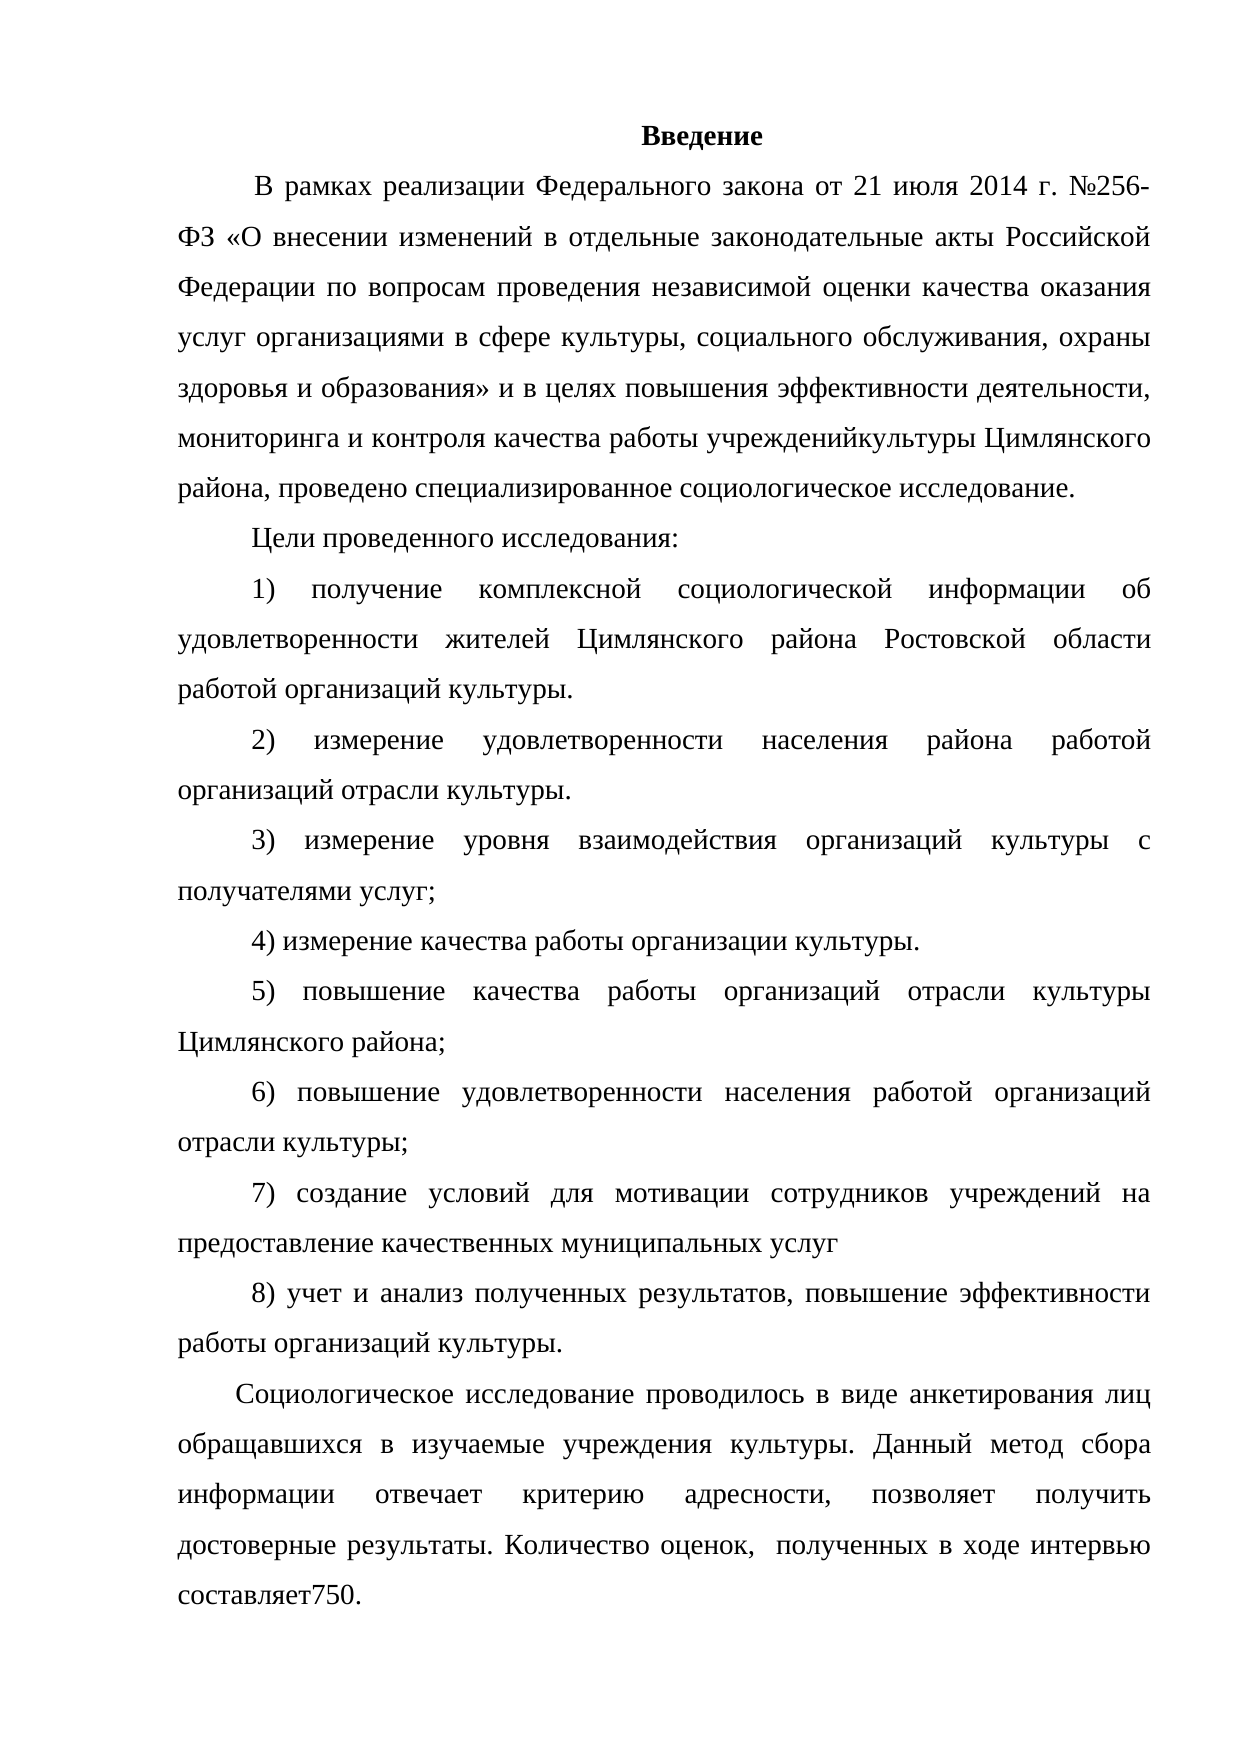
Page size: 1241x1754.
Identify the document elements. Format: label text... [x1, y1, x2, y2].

text Цели проведенного исследования: [177, 521, 1152, 554]
text 6) повышение удовлетворенности населения работой организаций отрасли культуры; [177, 1074, 1152, 1158]
subtitle Введение [252, 118, 1152, 152]
text 4) измерение качества работы организации культуры. [177, 923, 1152, 957]
text 5) повышение качества работы организаций отрасли культуры Цимлянского района; [177, 973, 1152, 1057]
text В рамках реализации Федерального закона от 21 июля 2014 г. №256-ФЗ «О внесении изменений в отдельные законодательные акты Российской Федерации по вопросам проведения независимой оценки качества оказания услуг организациями в сфере культуры, социального обслуживания, охраны здоровья и образования» и в целях повышения эффективности деятельности, мониторинга и контроля качества работы учрежденийкультуры Цимлянского района, проведено специализированное социологическое исследование. [177, 168, 1152, 504]
text 2) измерение удовлетворенности населения района работой организаций отрасли культуры. [177, 722, 1152, 806]
text 1) получение комплексной социологической информации об удовлетворенности жителей Цимлянского района Ростовской области работой организаций культуры. [177, 571, 1152, 705]
text 7) создание условий для мотивации сотрудников учреждений на предоставление качественных муниципальных услуг [177, 1175, 1152, 1258]
text 3) измерение уровня взаимодействия организаций культуры с получателями услуг; [177, 822, 1152, 906]
text 8) учет и анализ полученных результатов, повышение эффективности работы организаций культуры. [177, 1275, 1152, 1359]
text Социологическое исследование проводилось в виде анкетирования лиц обращавшихся в изучаемые учреждения культуры. Данный метод сбора информации отвечает критерию адресности, позволяет получить достоверные результаты. Количество оценок, полученных в ходе интервью составляет750. [177, 1376, 1152, 1611]
